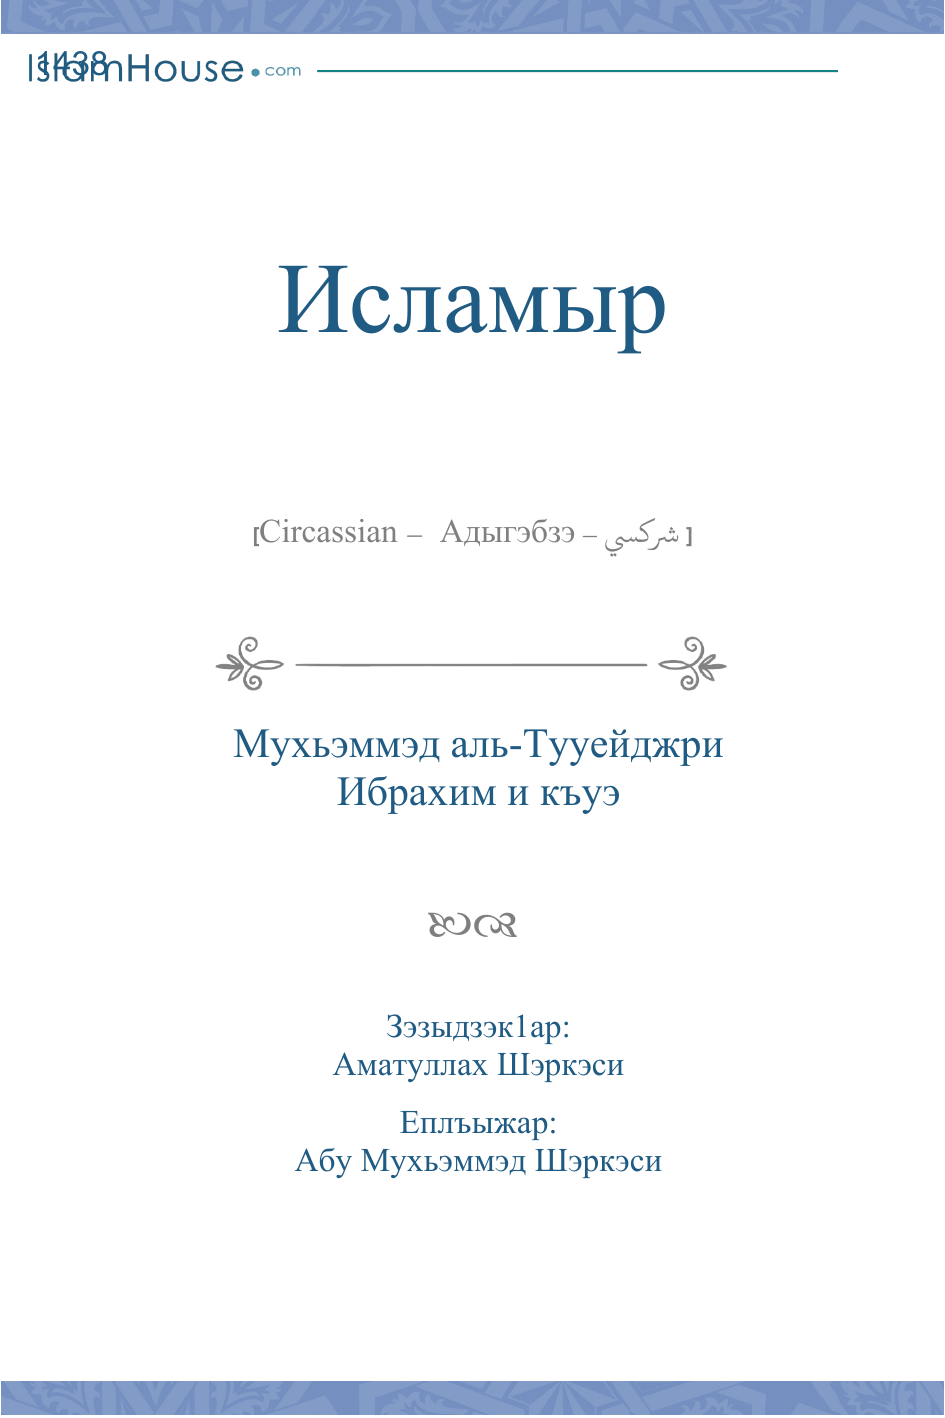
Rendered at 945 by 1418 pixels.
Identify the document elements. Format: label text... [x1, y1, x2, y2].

text [ شركسي – Circassian – Адыгэбзэ] [118, 507, 827, 560]
text Еплъыжар: [118, 1102, 827, 1140]
picture [19, 48, 848, 89]
text Исламыр [118, 239, 827, 354]
text Мухьэммэд аль-Тууейджри [118, 718, 827, 766]
text Абу Мухьэммэд Шэркэси [118, 1140, 827, 1178]
text Зэзыдзэк1ар: [118, 1006, 827, 1044]
text Ибрахим и къуэ [118, 766, 827, 814]
text Аматуллах Шэркэси [118, 1044, 827, 1083]
